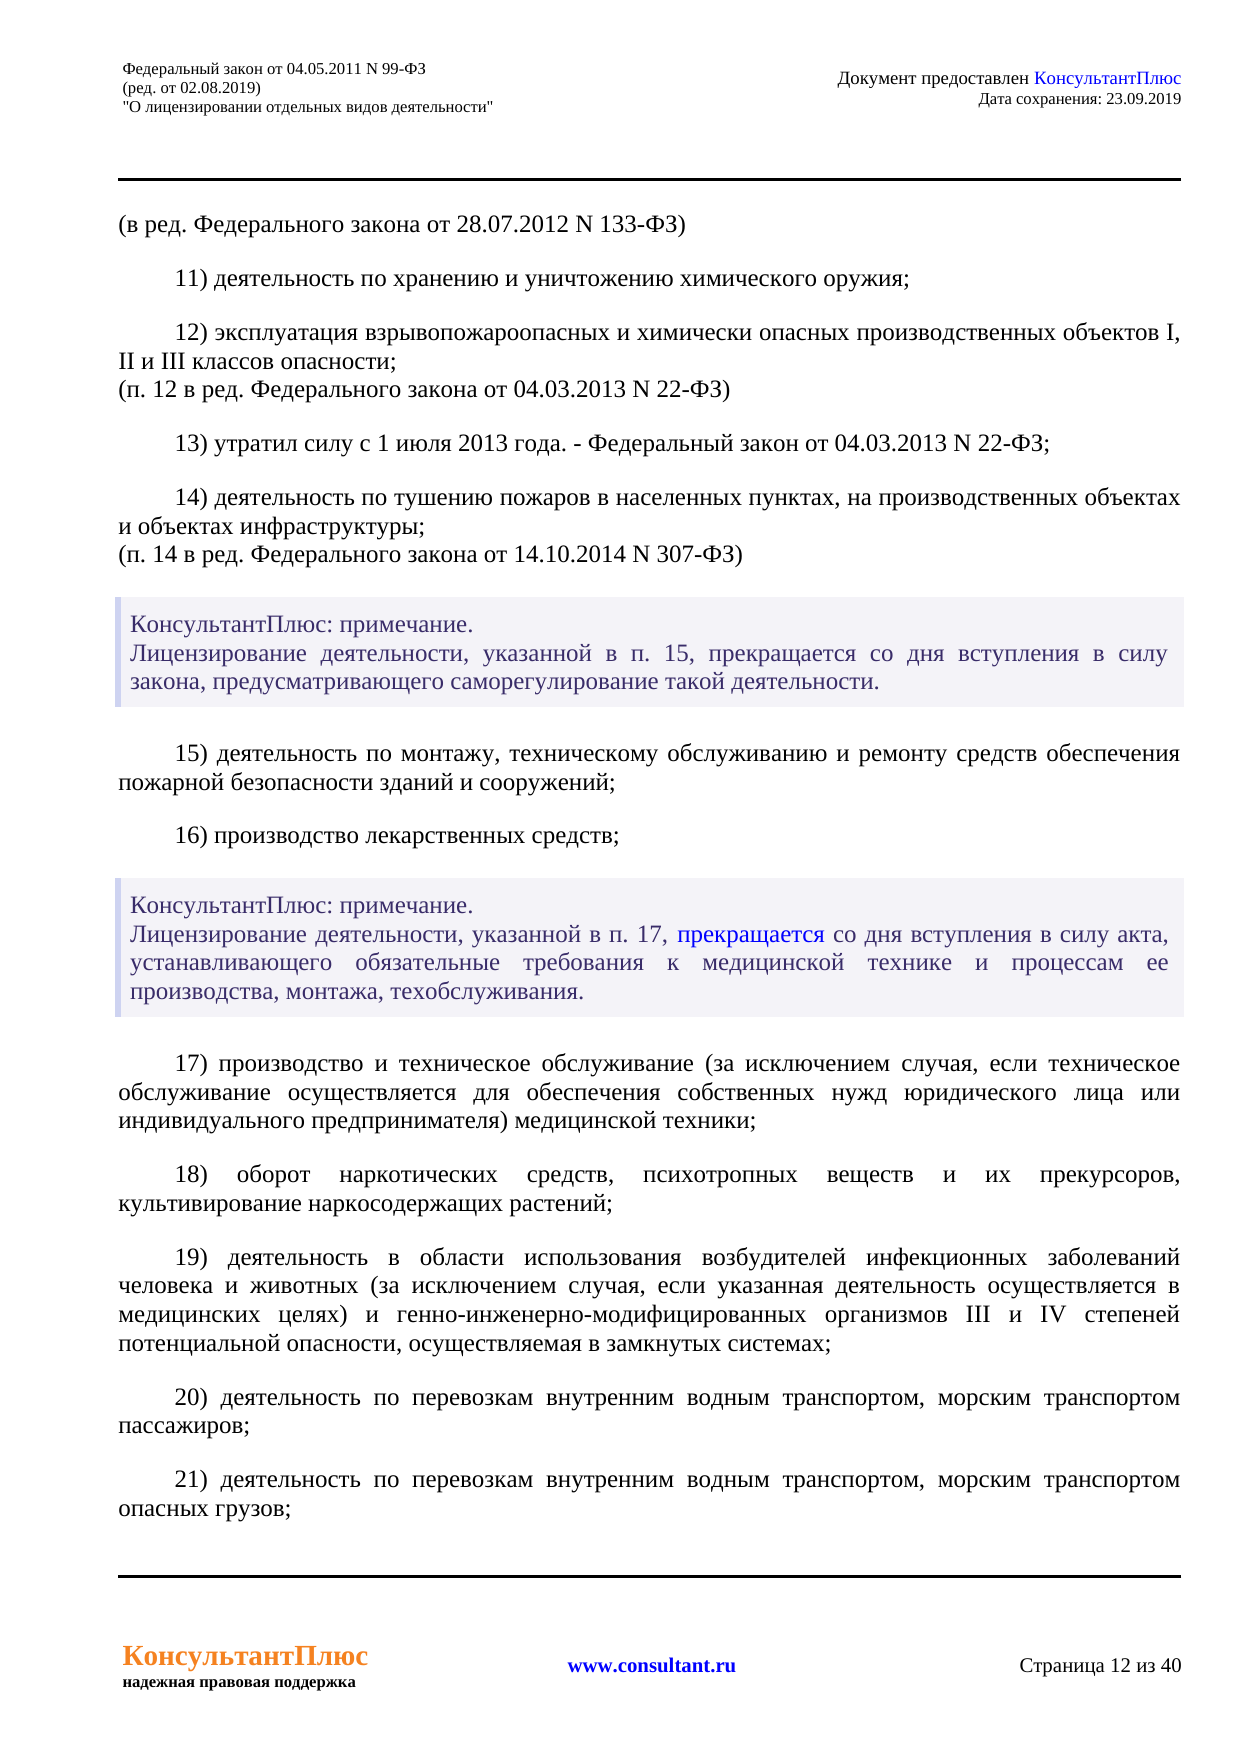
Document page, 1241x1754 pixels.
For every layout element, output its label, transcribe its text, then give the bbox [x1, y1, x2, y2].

text 19) деятельность в области использования возбудителей инфекционных заболеваний человека и животных (за исключением случая, если указанная деятельность осуществляется в медицинских целях) и генно-инженерно-модифицированных организмов III и IV степеней потенциальной опасности, осуществляемая в замкнутых системах; [118, 1242, 1181, 1357]
text 11) деятельность по хранению и уничтожению химического оружия; [118, 263, 1181, 292]
table_header КонсультантПлюс: примечание. Лицензирование деятельности, указанной в п. 15, прекращается со дня вступления в силу закона, предусматривающего саморегулирование такой деятельности. [121, 597, 1178, 707]
text 14) деятельность по тушению пожаров в населенных пунктах, на производственных объектах и объектах инфраструктуры; [118, 482, 1181, 539]
text 16) производство лекарственных средств; [118, 821, 1181, 849]
text 12) эксплуатация взрывопожароопасных и химически опасных производственных объектов I, II и III классов опасности; [118, 317, 1181, 374]
text 13) утратил силу с 1 июля 2013 года. - Федеральный закон от 04.03.2013 N 22-ФЗ; [118, 428, 1181, 457]
text 20) деятельность по перевозкам внутренним водным транспортом, морским транспортом пассажиров; [118, 1382, 1181, 1439]
text 15) деятельность по монтажу, техническому обслуживанию и ремонту средств обеспечения пожарной безопасности зданий и сооружений; [118, 738, 1181, 796]
text (п. 14 в ред. Федерального закона от 14.10.2014 N 307-ФЗ) [118, 539, 1181, 568]
text 21) деятельность по перевозкам внутренним водным транспортом, морским транспортом опасных грузов; [118, 1464, 1181, 1522]
text (в ред. Федерального закона от 28.07.2012 N 133-ФЗ) [118, 209, 1181, 238]
text 17) производство и техническое обслуживание (за исключением случая, если техническое обслуживание осуществляется для обеспечения собственных нужд юридического лица или индивидуального предпринимателя) медицинской техники; [118, 1048, 1181, 1134]
text 18) оборот наркотических средств, психотропных веществ и их прекурсоров, культивирование наркосодержащих растений; [118, 1159, 1181, 1217]
text (п. 12 в ред. Федерального закона от 04.03.2013 N 22-ФЗ) [118, 374, 1181, 403]
table_header КонсультантПлюс: примечание. Лицензирование деятельности, указанной в п. 17, прекращается со дня вступления в силу акта, устанавливающего обязательные требования к медицинской технике и процессам ее производства, монтажа, техобслуживания. [121, 878, 1178, 1017]
